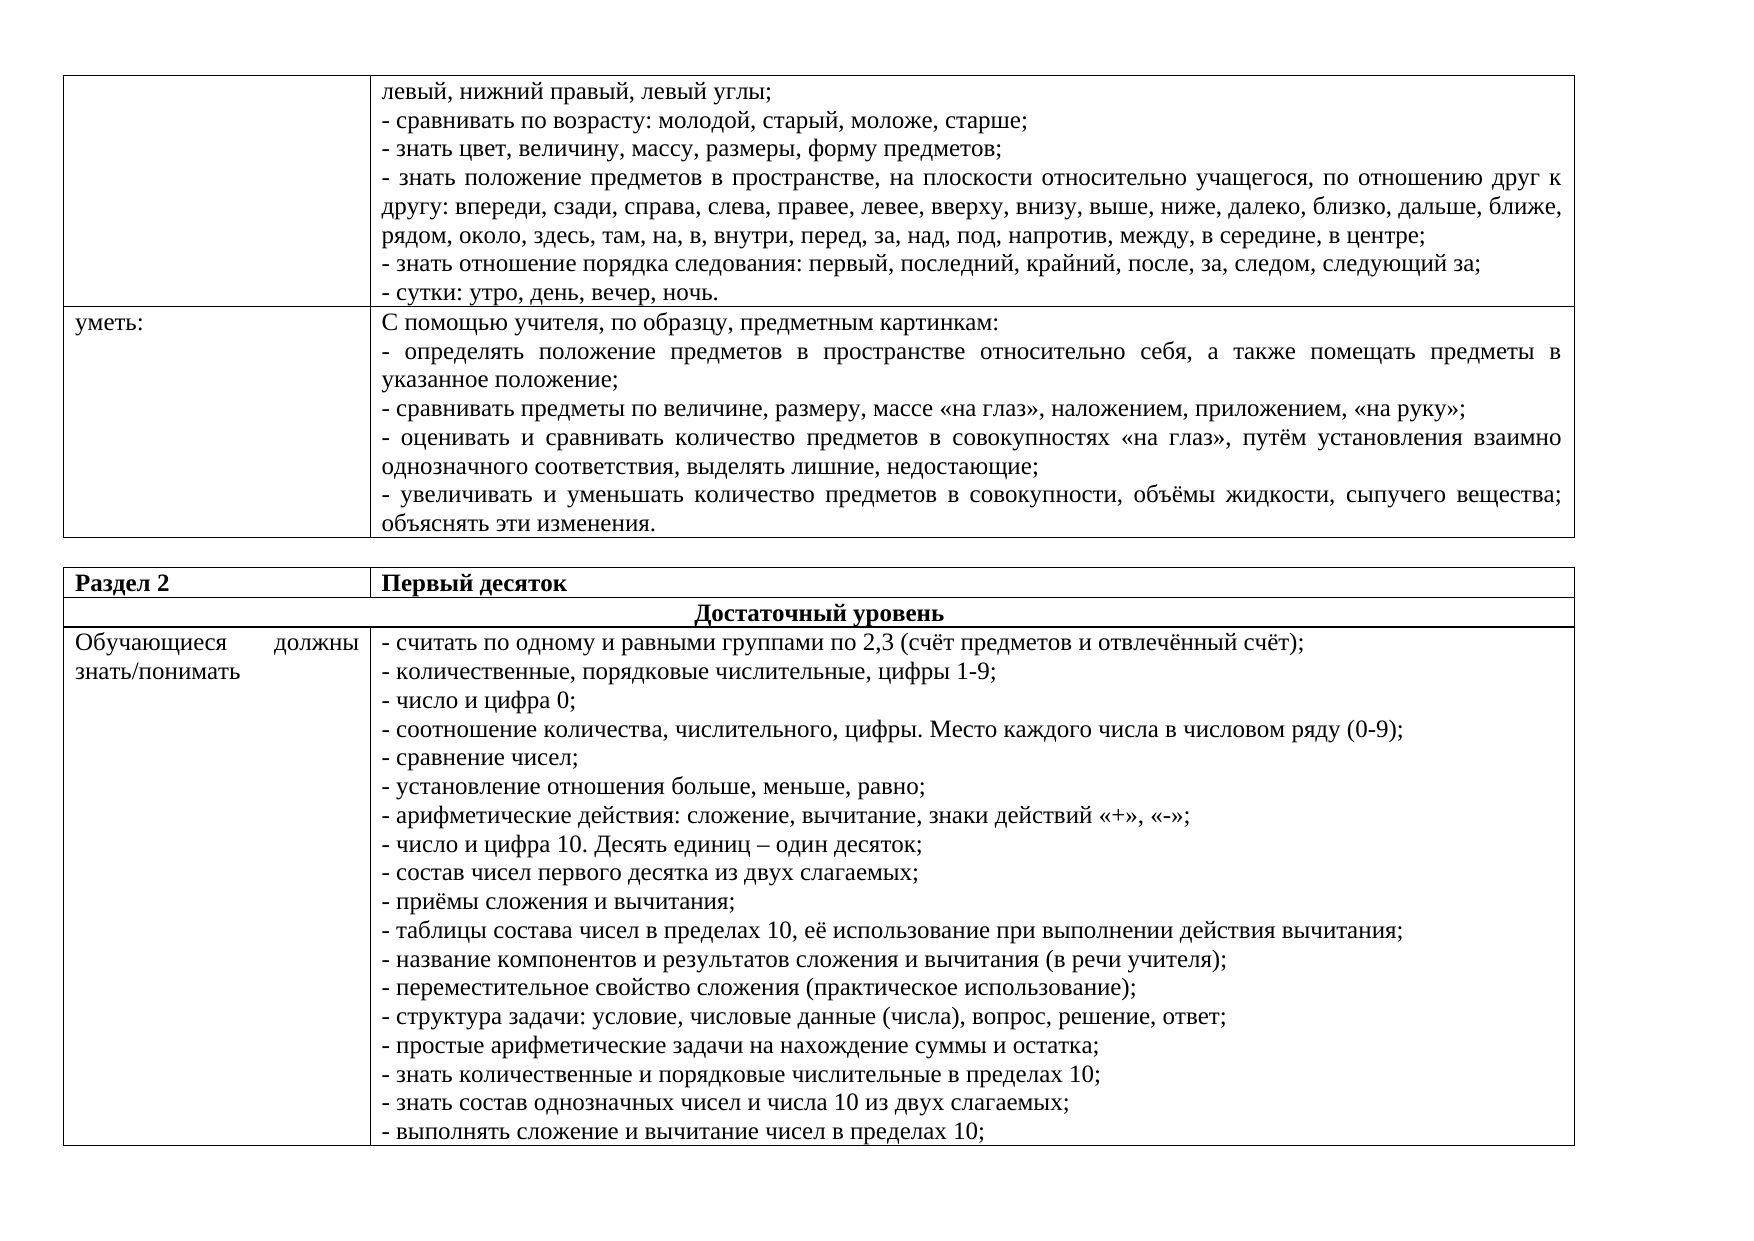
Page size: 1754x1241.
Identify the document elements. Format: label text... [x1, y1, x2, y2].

table_cell уметь: [64, 307, 370, 537]
table_header Первый десяток [371, 568, 1574, 597]
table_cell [64, 628, 370, 1145]
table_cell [371, 628, 1574, 1145]
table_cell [371, 76, 1574, 306]
table_header Раздел 2 [64, 568, 370, 597]
table_cell Достаточный уровень [64, 598, 1574, 626]
table_cell С помощью учителя, по образцу, предметным картинкам: - определять положение предметов в пространстве относительно себя, а также помещать предметы в указанное положение; - сравнивать предметы по величине, размеру, массе «на глаз», наложением, приложением, «на руку»; - оценивать и сравнивать количество предметов в совокупностях «на глаз», путём установления взаимно однозначного соответствия, выделять лишние, недостающие; - увеличивать и уменьшать количество предметов в совокупности, объёмы жидкости, сыпучего вещества; объяснять эти изменения. [371, 307, 1574, 537]
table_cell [64, 76, 370, 306]
